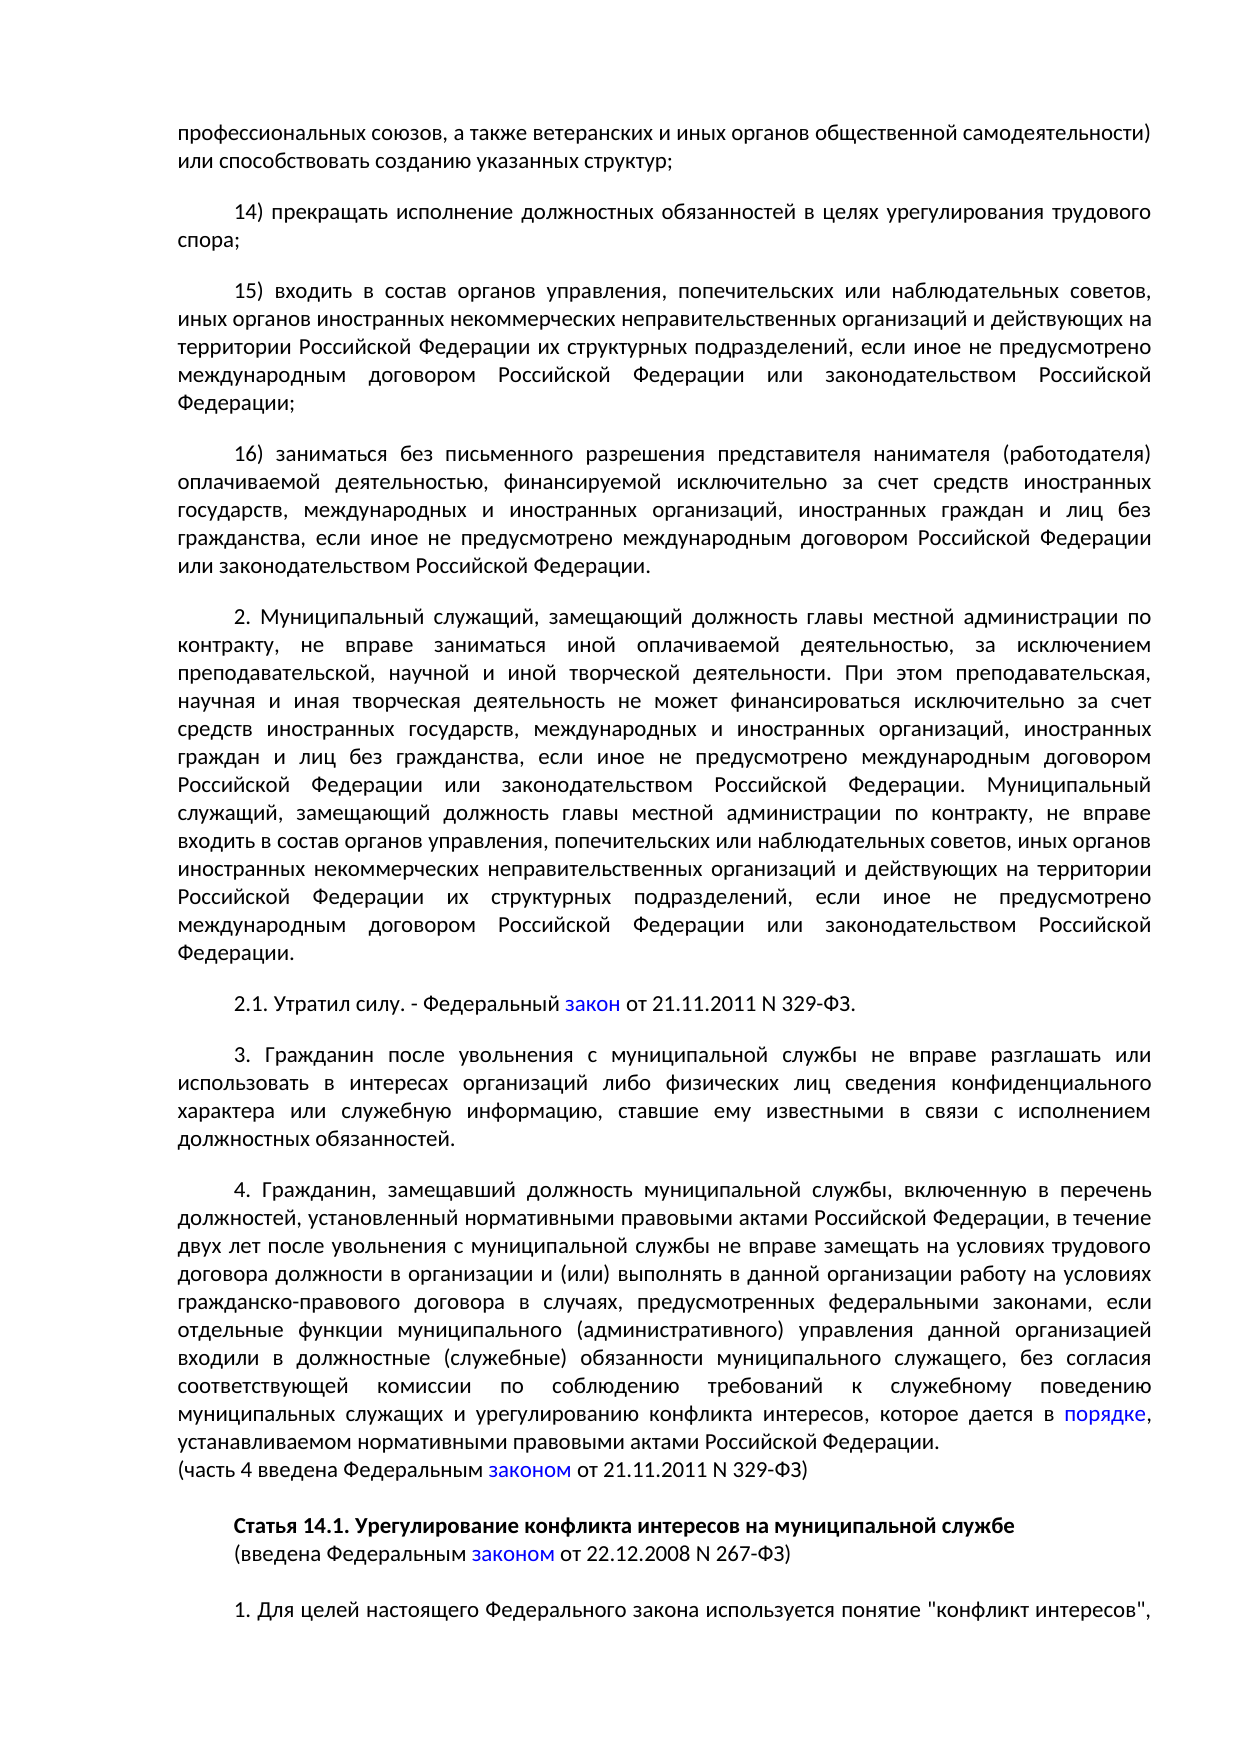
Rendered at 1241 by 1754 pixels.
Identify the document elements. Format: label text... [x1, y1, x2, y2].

text 3. Гражданин после увольнения с муниципальной службы не вправе разглашать или использовать в интересах организаций либо физических лиц сведения конфиденциального характера или служебную информацию, ставшие ему известными в связи с исполнением должностных обязанностей. [177, 1040, 1152, 1152]
text 15) входить в состав органов управления, попечительских или наблюдательных советов, иных органов иностранных некоммерческих неправительственных организаций и действующих на территории Российской Федерации их структурных подразделений, если иное не предусмотрено международным договором Российской Федерации или законодательством Российской Федерации; [177, 276, 1152, 416]
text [177, 118, 1152, 174]
text (введена Федеральным законом от 22.12.2008 N 267-ФЗ) [177, 1539, 1152, 1567]
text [177, 1596, 1152, 1623]
text 2.1. Утратил силу. - Федеральный закон от 21.11.2011 N 329-ФЗ. [177, 989, 1152, 1017]
text 2. Муниципальный служащий, замещающий должность главы местной администрации по контракту, не вправе заниматься иной оплачиваемой деятельностью, за исключением преподавательской, научной и иной творческой деятельности. При этом преподавательская, научная и иная творческая деятельность не может финансироваться исключительно за счет средств иностранных государств, международных и иностранных организаций, иностранных граждан и лиц без гражданства, если иное не предусмотрено международным договором Российской Федерации или законодательством Российской Федерации. Муниципальный служащий, замещающий должность главы местной администрации по контракту, не вправе входить в состав органов управления, попечительских или наблюдательных советов, иных органов иностранных некоммерческих неправительственных организаций и действующих на территории Российской Федерации их структурных подразделений, если иное не предусмотрено международным договором Российской Федерации или законодательством Российской Федерации. [177, 602, 1152, 966]
text 4. Гражданин, замещавший должность муниципальной службы, включенную в перечень должностей, установленный нормативными правовыми актами Российской Федерации, в течение двух лет после увольнения с муниципальной службы не вправе замещать на условиях трудового договора должности в организации и (или) выполнять в данной организации работу на условиях гражданско-правового договора в случаях, предусмотренных федеральными законами, если отдельные функции муниципального (административного) управления данной организацией входили в должностные (служебные) обязанности муниципального служащего, без согласия соответствующей комиссии по соблюдению требований к служебному поведению муниципальных служащих и урегулированию конфликта интересов, которое дается в порядке, устанавливаемом нормативными правовыми актами Российской Федерации. [177, 1175, 1152, 1455]
text 14) прекращать исполнение должностных обязанностей в целях урегулирования трудового спора; [177, 197, 1152, 253]
text 16) заниматься без письменного разрешения представителя нанимателя (работодателя) оплачиваемой деятельностью, финансируемой исключительно за счет средств иностранных государств, международных и иностранных организаций, иностранных граждан и лиц без гражданства, если иное не предусмотрено международным договором Российской Федерации или законодательством Российской Федерации. [177, 439, 1152, 579]
title Статья 14.1. Урегулирование конфликта интересов на муниципальной службе [177, 1511, 1152, 1539]
text (часть 4 введена Федеральным законом от 21.11.2011 N 329-ФЗ) [177, 1455, 1152, 1483]
